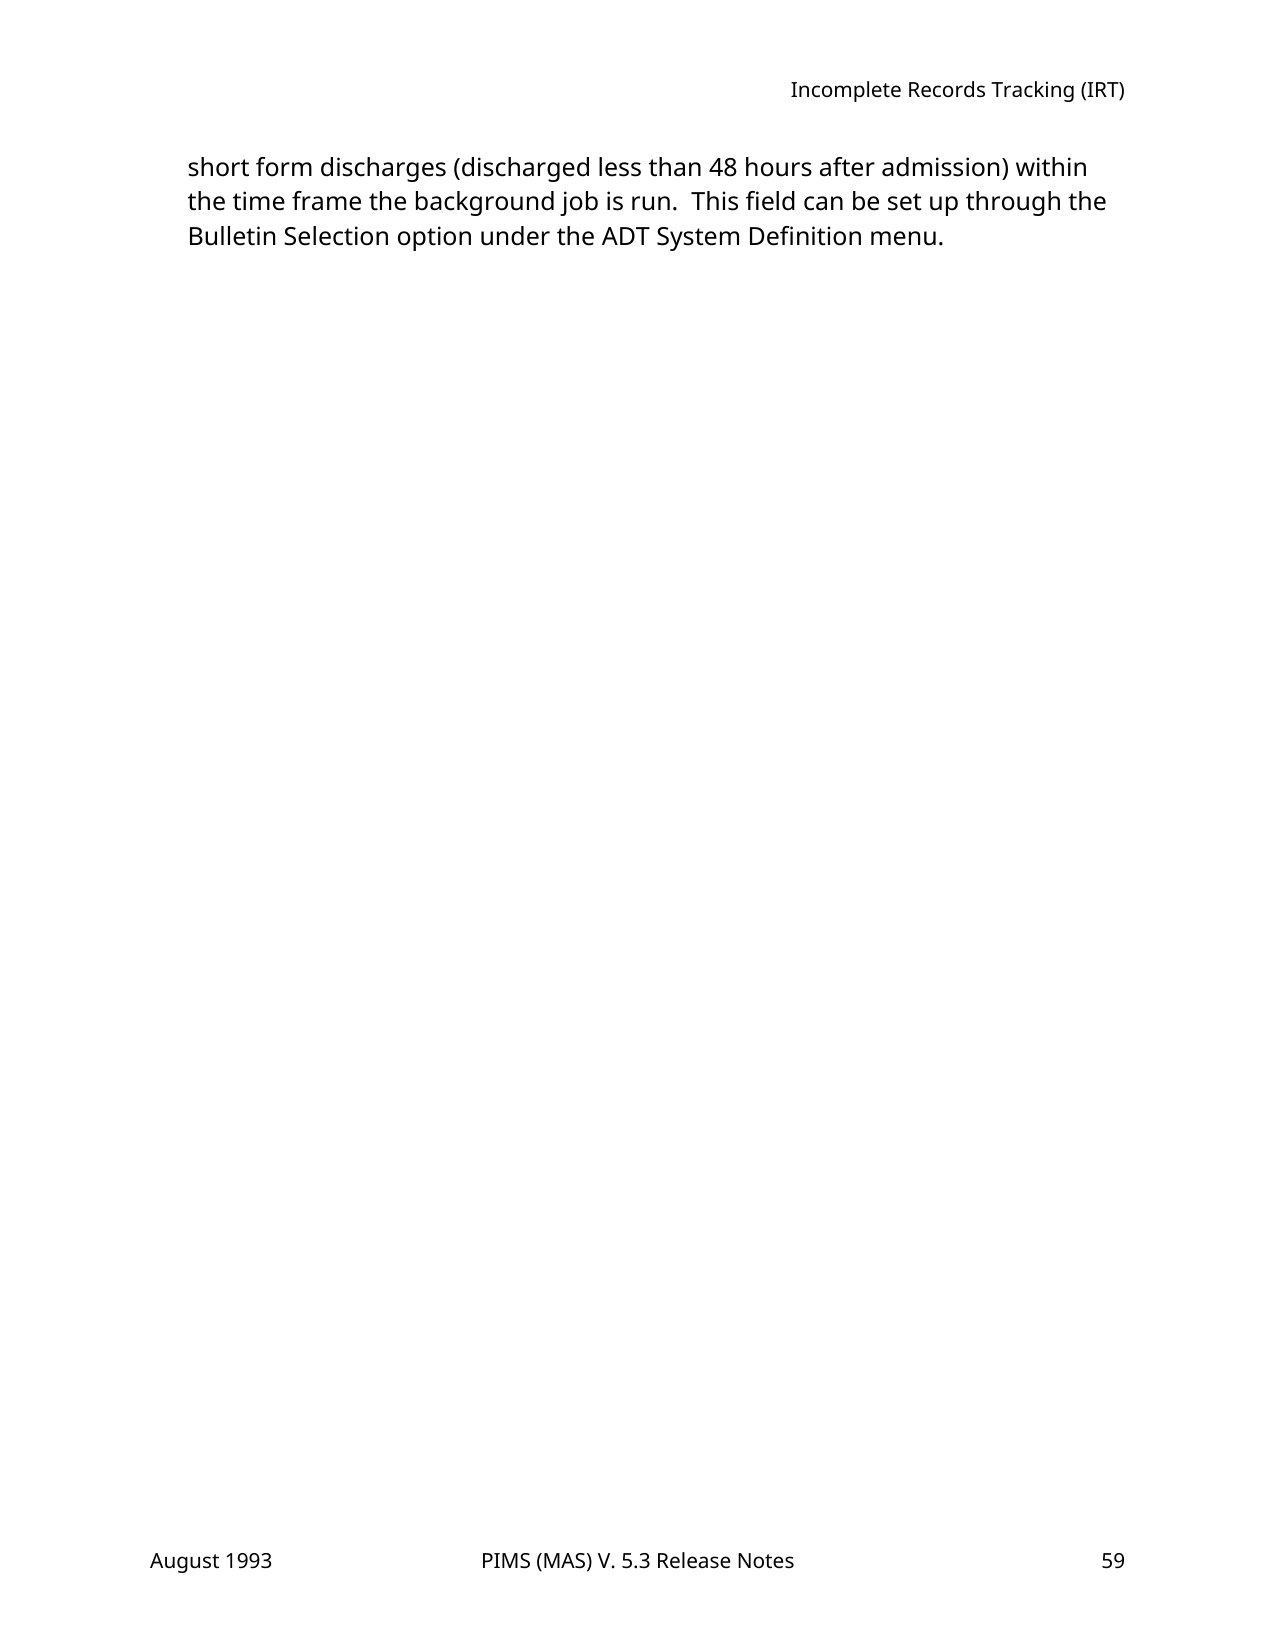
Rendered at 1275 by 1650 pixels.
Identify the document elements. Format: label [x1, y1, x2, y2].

text [187, 150, 1125, 252]
